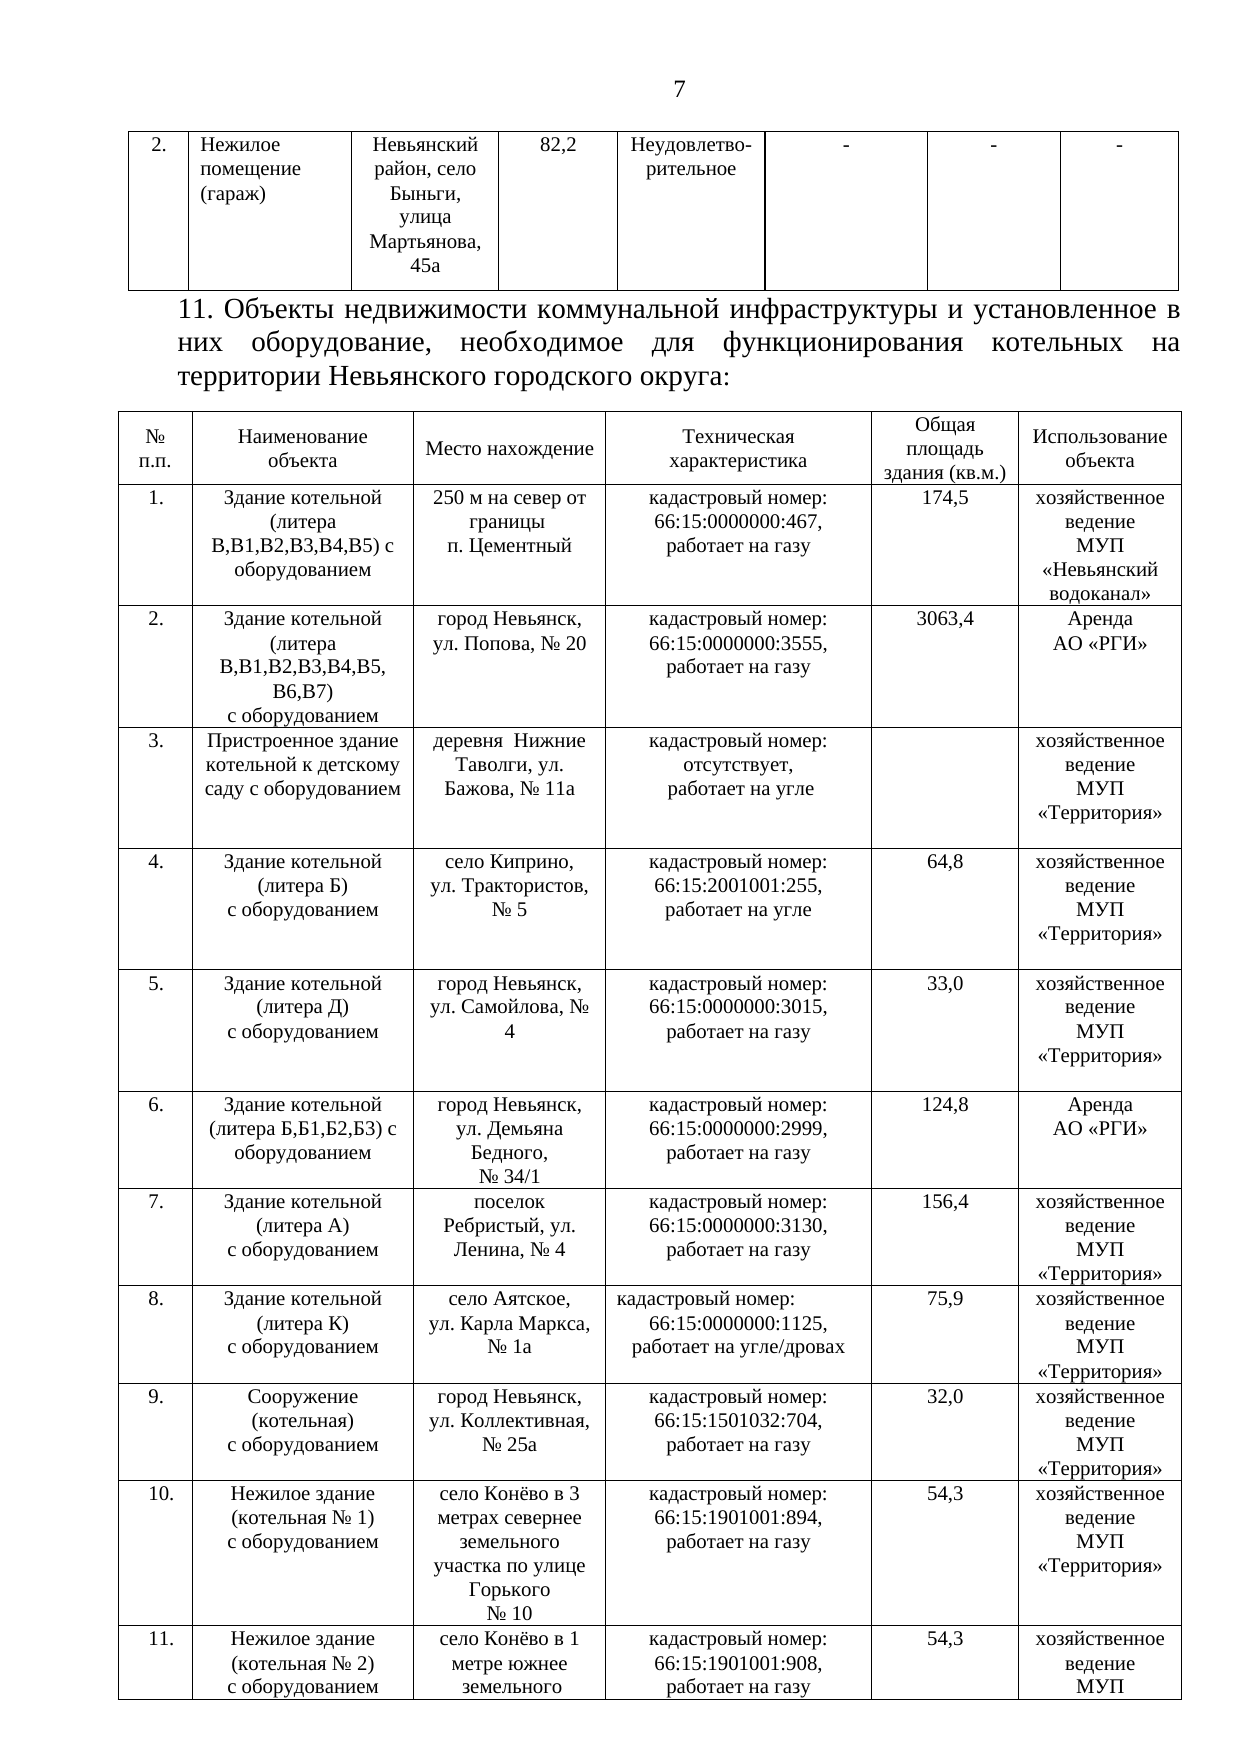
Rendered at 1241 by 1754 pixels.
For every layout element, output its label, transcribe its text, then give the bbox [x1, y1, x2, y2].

table_cell Здание котельной (литера Б) с оборудованием [193, 849, 413, 969]
table_cell кадастровый номер: 66:15:0000000:467, работает на газу [606, 485, 871, 605]
table_cell хозяйственное ведение МУП «Территория» [1019, 849, 1181, 969]
table_cell [119, 1286, 192, 1383]
table_cell Нежилое помещение (гараж) [189, 132, 351, 290]
table_cell поселок Ребристый, ул. Ленина, № 4 [414, 1189, 605, 1285]
table_cell 54,3 [872, 1626, 1018, 1698]
table_cell кадастровый номер: 66:15:0000000:3130, работает на газу [606, 1189, 871, 1285]
table_cell Здание котельной (литера А) с оборудованием [193, 1189, 413, 1285]
table_header Использование объекта [1019, 412, 1181, 484]
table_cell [414, 1626, 605, 1698]
table_cell город Невьянск, ул. Самойлова, № 4 [414, 970, 605, 1091]
table_cell [119, 606, 192, 727]
table_cell кадастровый номер: 66:15:0000000:3555, работает на газу [606, 606, 871, 727]
table_cell Пристроенное здание котельной к детскому саду с оборудованием [193, 728, 413, 848]
table_cell [119, 1626, 192, 1698]
table_cell [119, 1384, 192, 1480]
table_cell - [1061, 132, 1178, 290]
table_cell [119, 849, 192, 969]
table_cell хозяйственное ведение МУП «Территория» [1019, 1286, 1181, 1383]
table_cell город Невьянск, ул. Попова, № 20 [414, 606, 605, 727]
table_cell село Аятское, ул. Карла Маркса, № 1а [414, 1286, 605, 1383]
table_cell кадастровый номер: 66:15:0000000:3015, работает на газу [606, 970, 871, 1091]
table_cell Аренда АО «РГИ» [1019, 606, 1181, 727]
table_cell хозяйственное ведение МУП «Территория» [1019, 1626, 1181, 1698]
table_cell Здание котельной (литера В,В1,В2,В3,В4,В5) с оборудованием [193, 485, 413, 605]
table_header Общая площадь здания (кв.м.) [872, 412, 1018, 484]
table_cell кадастровый номер: 66:15:1501032:704, работает на газу [606, 1384, 871, 1480]
table_cell Сооружение (котельная) с оборудованием [193, 1384, 413, 1480]
table_cell город Невьянск, ул. Коллективная, № 25а [414, 1384, 605, 1480]
table_cell кадастровый номер: 66:15:0000000:1125, работает на угле/дровах [606, 1286, 871, 1383]
table_cell Здание котельной (литера Д) с оборудованием [193, 970, 413, 1091]
table_cell Здание котельной (литера Б,Б1,Б2,Б3) с оборудованием [193, 1092, 413, 1188]
table_cell Здание котельной (литера К) с оборудованием [193, 1286, 413, 1383]
table_cell 82,2 [499, 132, 617, 290]
table_cell село Конёво в 3 метрах севернее земельного участка по улице Горького № 10 [414, 1481, 605, 1625]
table_cell 3063,4 [872, 606, 1018, 727]
table_cell город Невьянск, ул. Демьяна Бедного, № 34/1 [414, 1092, 605, 1188]
table_header Техническая характеристика [606, 412, 871, 484]
text 11. Объекты недвижимости коммунальной инфраструктуры и установленное в них оборудование, необходимое для функционирования котельных на территории Невьянского городского округа: [177, 291, 1181, 392]
table_cell [872, 728, 1018, 848]
table_cell хозяйственное ведение МУП «Территория» [1019, 1384, 1181, 1480]
table_cell кадастровый номер: отсутствует, работает на угле [606, 728, 871, 848]
table_cell [119, 1092, 192, 1188]
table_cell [618, 132, 764, 290]
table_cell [193, 1626, 413, 1698]
table_header № п.п. [119, 412, 192, 484]
table_cell 54,3 [872, 1481, 1018, 1625]
table_cell хозяйственное ведение МУП «Территория» [1019, 970, 1181, 1091]
table_cell 124,8 [872, 1092, 1018, 1188]
table_cell - [928, 132, 1060, 290]
table_cell 174,5 [872, 485, 1018, 605]
table_cell [119, 1189, 192, 1285]
table_cell хозяйственное ведение МУП «Территория» [1019, 728, 1181, 848]
table_cell - [766, 132, 927, 290]
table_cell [606, 1626, 871, 1698]
table_cell 75,9 [872, 1286, 1018, 1383]
table_cell хозяйственное ведение МУП «Невьянский водоканал» [1019, 485, 1181, 605]
table_cell хозяйственное ведение МУП «Территория» [1019, 1481, 1181, 1625]
table_cell Здание котельной (литера В,В1,В2,В3,В4,В5, В6,В7) с оборудованием [193, 606, 413, 727]
table_cell кадастровый номер: 66:15:0000000:2999, работает на газу [606, 1092, 871, 1188]
table_cell Аренда АО «РГИ» [1019, 1092, 1181, 1188]
table_header Место нахождение [414, 412, 605, 484]
table_cell 250 м на север от границы п. Цементный [414, 485, 605, 605]
table_cell 156,4 [872, 1189, 1018, 1285]
table_cell деревня Нижние Таволги, ул. Бажова, № 11а [414, 728, 605, 848]
table_cell Невьянский район, село Быньги, улица Мартьянова, 45а [352, 132, 498, 290]
table_cell 64,8 [872, 849, 1018, 969]
table_header Наименование объекта [193, 412, 413, 484]
table_cell кадастровый номер: 66:15:1901001:894, работает на газу [606, 1481, 871, 1625]
table_cell хозяйственное ведение МУП «Территория» [1019, 1189, 1181, 1285]
table_cell Нежилое здание (котельная № 1) с оборудованием [193, 1481, 413, 1625]
table_cell кадастровый номер: 66:15:2001001:255, работает на угле [606, 849, 871, 969]
table_cell 2. [129, 132, 188, 290]
table_cell [119, 1481, 192, 1625]
table_cell [119, 728, 192, 848]
table_cell село Киприно, ул. Трактористов, № 5 [414, 849, 605, 969]
table_cell [119, 970, 192, 1091]
table_cell 33,0 [872, 970, 1018, 1091]
table_cell [119, 485, 192, 605]
table_cell 32,0 [872, 1384, 1018, 1480]
